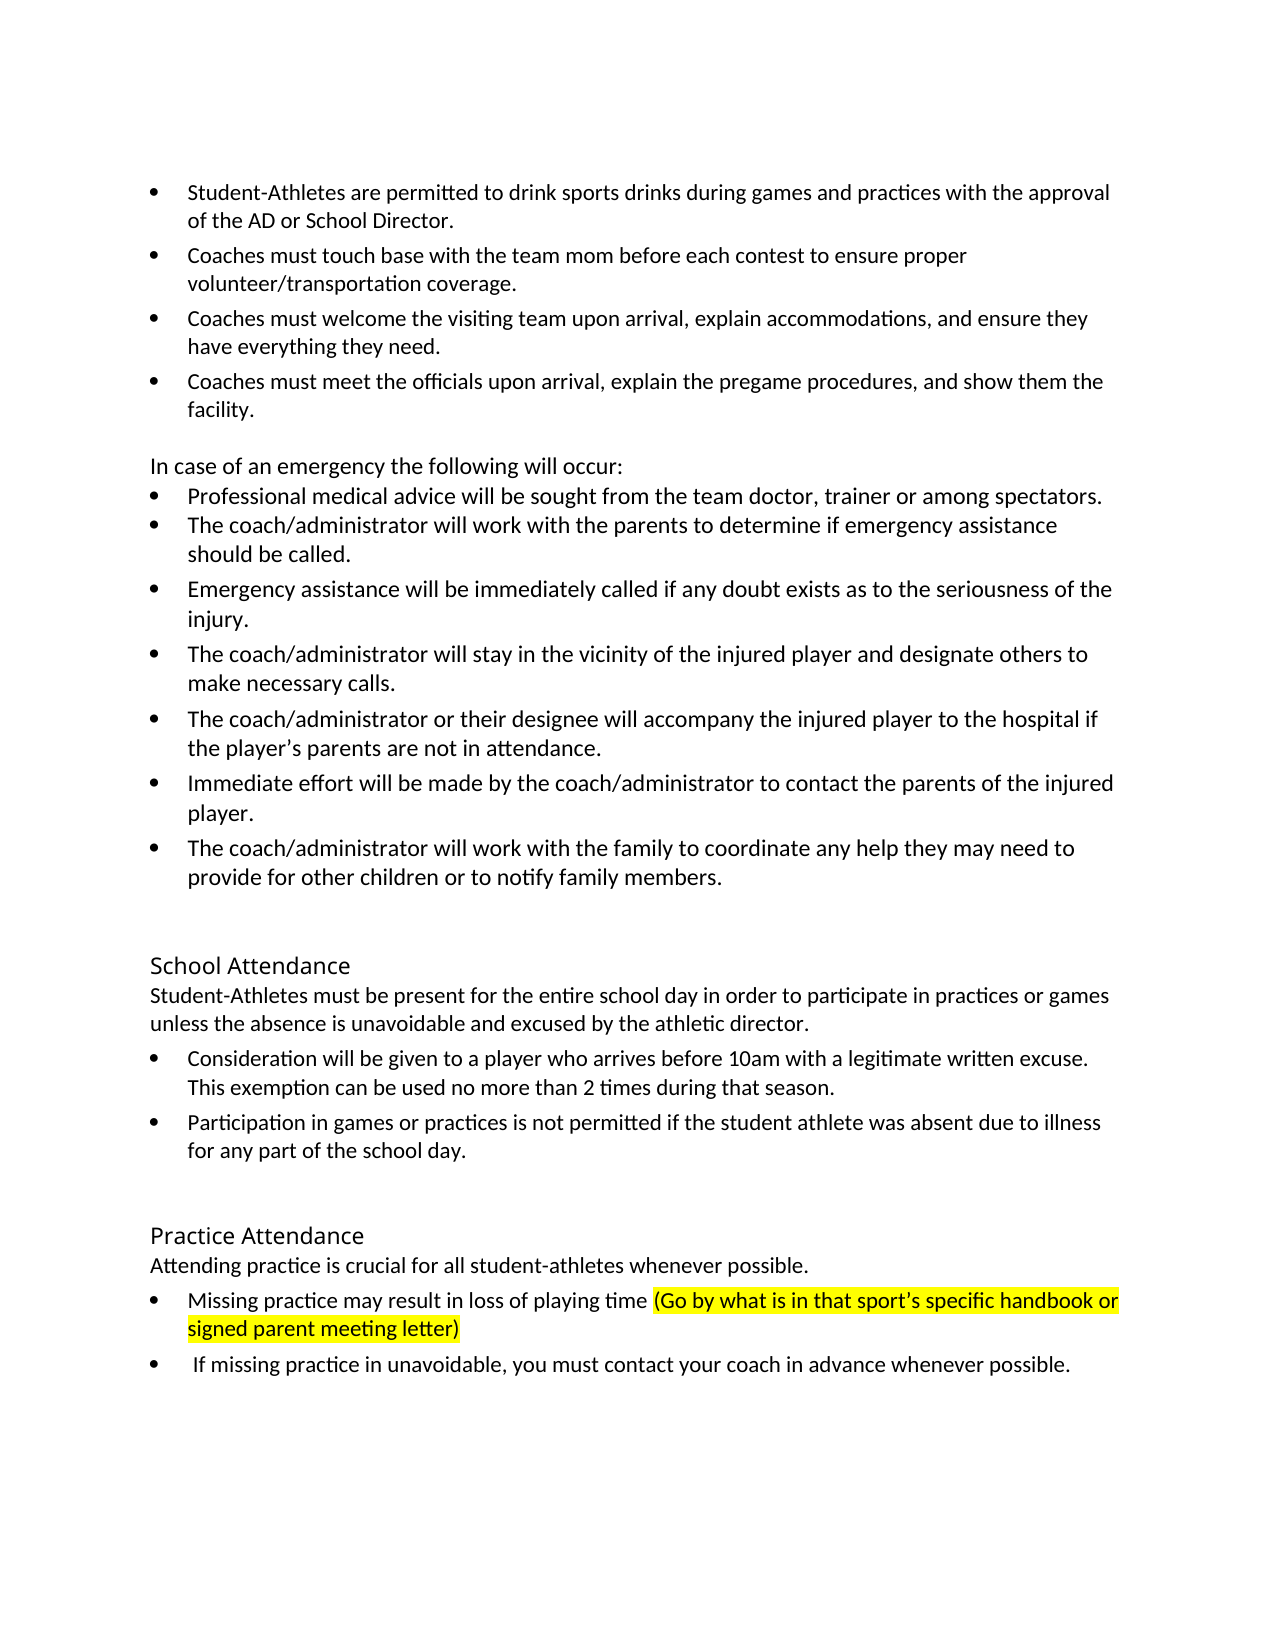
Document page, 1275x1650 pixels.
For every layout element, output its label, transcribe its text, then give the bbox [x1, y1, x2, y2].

list The coach/administrator will work with the family to coordinate any help they may need to provide for other children or to notify family members. [150, 833, 1125, 891]
list Professional medical advice will be sought from the team doctor, trainer or among spectators. [150, 481, 1125, 510]
text In case of an emergency the following will occur: [150, 451, 1125, 481]
list Coaches must touch base with the team mom before each contest to ensure proper volunteer/transportation coverage. [150, 241, 1125, 297]
text Attending practice is crucial for all student-athletes whenever possible. [150, 1251, 1125, 1279]
list Coaches must meet the officials upon arrival, explain the pregame procedures, and show them the facility. [150, 367, 1125, 423]
list Emergency assistance will be immediately called if any doubt exists as to the seriousness of the injury. [150, 574, 1125, 633]
list Student-Athletes are permitted to drink sports drinks during games and practices with the approval of the AD or School Director. [150, 178, 1125, 234]
text Practice Attendance [150, 1220, 1125, 1251]
text School Attendance [150, 950, 1125, 981]
list The coach/administrator will stay in the vicinity of the injured player and designate others to make necessary calls. [150, 639, 1125, 698]
list If missing practice in unavoidable, you must contact your coach in advance whenever possible. [150, 1350, 1125, 1378]
list Coaches must welcome the visiting team upon arrival, explain accommodations, and ensure they have everything they need. [150, 304, 1125, 360]
list Participation in games or practices is not permitted if the student athlete was absent due to illness for any part of the school day. [150, 1108, 1125, 1164]
list The coach/administrator will work with the parents to determine if emergency assistance should be called. [150, 510, 1125, 568]
list Immediate effort will be made by the coach/administrator to contact the parents of the injured player. [150, 768, 1125, 827]
list The coach/administrator or their designee will accompany the injured player to the hospital if the player’s parents are not in attendance. [150, 704, 1125, 762]
text Student-Athletes must be present for the entire school day in order to participate in practices or games unless the absence is unavoidable and excused by the athletic director. [150, 981, 1125, 1037]
list Missing practice may result in loss of playing time (Go by what is in that sport’s specific handbook or signed parent meeting letter) [150, 1287, 1125, 1343]
list Consideration will be given to a player who arrives before 10am with a legitimate written excuse. This exemption can be used no more than 2 times during that season. [150, 1044, 1125, 1101]
